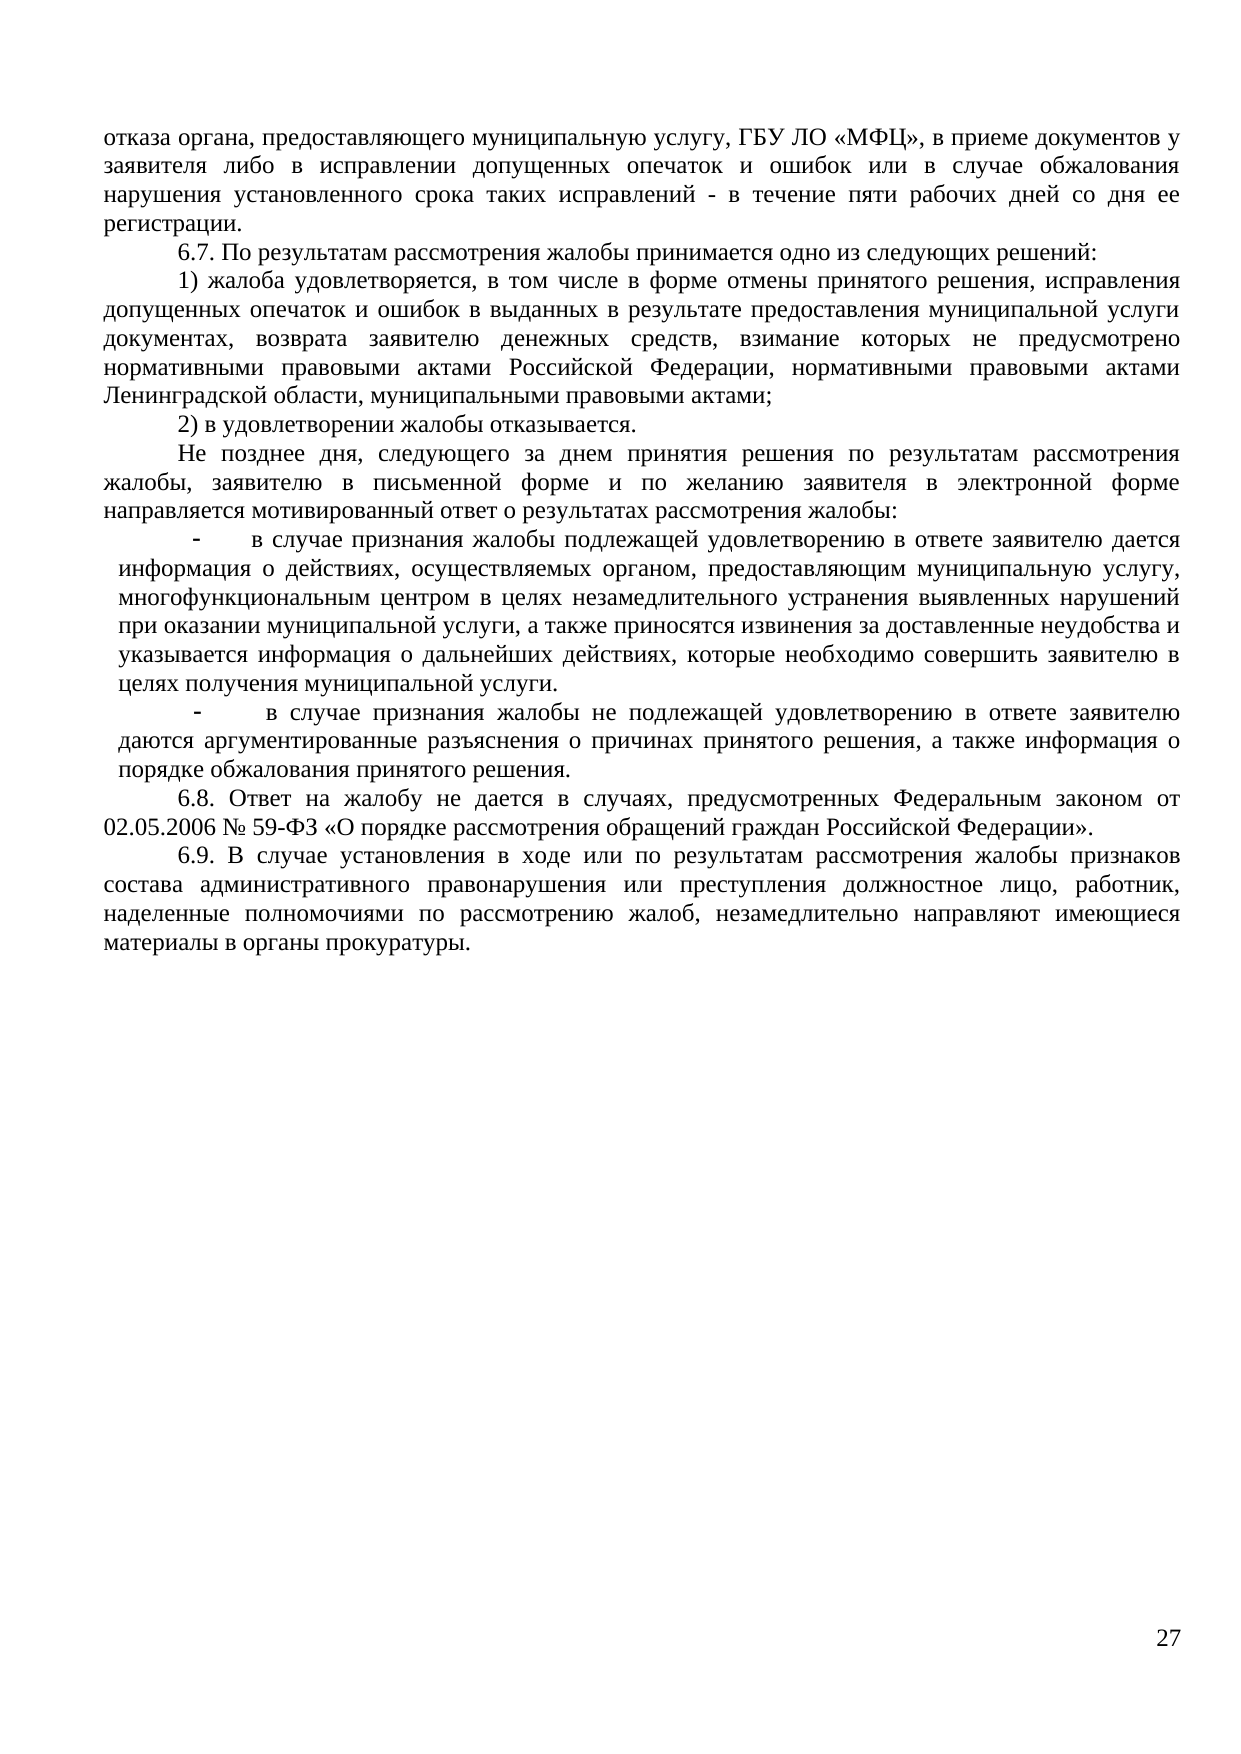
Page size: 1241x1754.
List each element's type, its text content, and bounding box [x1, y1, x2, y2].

text 2) в удовлетворении жалобы отказывается. [103, 409, 1181, 438]
text 6.7. По результатам рассмотрения жалобы принимается одно из следующих решений: [103, 237, 1181, 266]
text 1) жалоба удовлетворяется, в том числе в форме отмены принятого решения, исправления допущенных опечаток и ошибок в выданных в результате предоставления муниципальной услуги документах, возврата заявителю денежных средств, взимание которых не предусмотрено нормативными правовыми актами Российской Федерации, нормативными правовыми актами Ленинградской области, муниципальными правовыми актами; [103, 266, 1181, 409]
text 6.8. Ответ на жалобу не дается в случаях, предусмотренных Федеральным законом от 02.05.2006 № 59-ФЗ «О порядке рассмотрения обращений граждан Российской Федерации». [103, 783, 1181, 841]
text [103, 122, 1181, 237]
text 6.9. В случае установления в ходе или по результатам рассмотрения жалобы признаков состава административного правонарушения или преступления должностное лицо, работник, наделенные полномочиями по рассмотрению жалоб, незамедлительно направляют имеющиеся материалы в органы прокуратуры. [103, 841, 1181, 956]
list в случае признания жалобы не подлежащей удовлетворению в ответе заявителю даются аргументированные разъяснения о причинах принятого решения, а также информация о порядке обжалования принятого решения. [118, 697, 1181, 783]
text Не позднее дня, следующего за днем принятия решения по результатам рассмотрения жалобы, заявителю в письменной форме и по желанию заявителя в электронной форме направляется мотивированный ответ о результатах рассмотрения жалобы: [103, 438, 1181, 524]
list в случае признания жалобы подлежащей удовлетворению в ответе заявителю дается информация о действиях, осуществляемых органом, предоставляющим муниципальную услугу, многофункциональным центром в целях незамедлительного устранения выявленных нарушений при оказании муниципальной услуги, а также приносятся извинения за доставленные неудобства и указывается информация о дальнейших действиях, которые необходимо совершить заявителю в целях получения муниципальной услуги. [118, 524, 1181, 697]
